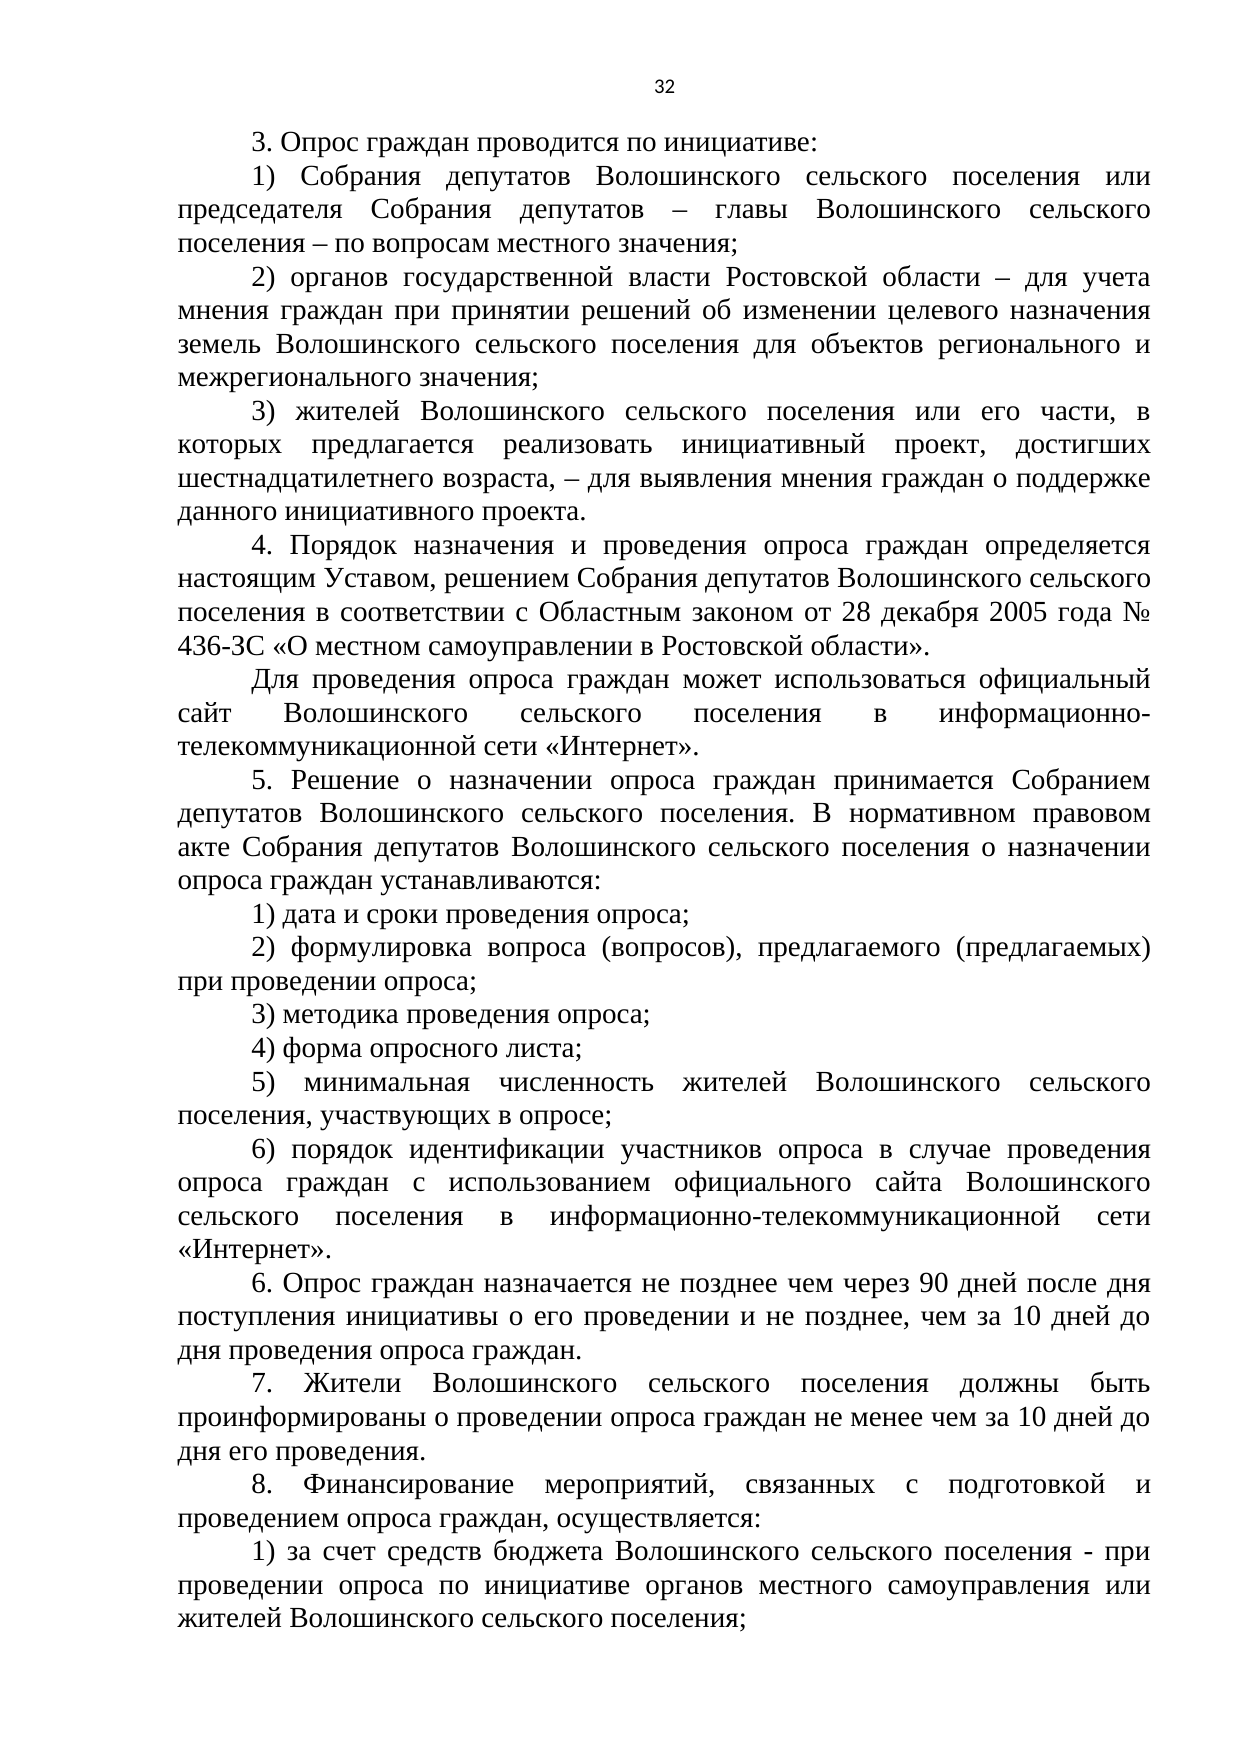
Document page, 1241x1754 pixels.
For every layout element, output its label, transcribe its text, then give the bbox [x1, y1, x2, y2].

text 3) жителей Волошинского сельского поселения или его части, в которых предлагается реализовать инициативный проект, достигших шестнадцатилетнего возраста, – для выявления мнения граждан о поддержке данного инициативного проекта. [177, 393, 1152, 527]
text 1) за счет средств бюджета Волошинского сельского поселения - при проведении опроса по инициативе органов местного самоуправления или жителей Волошинского сельского поселения; [177, 1533, 1152, 1634]
text 7. Жители Волошинского сельского поселения должны быть проинформированы о проведении опроса граждан не менее чем за 10 дней до дня его проведения. [177, 1366, 1152, 1466]
text 4. Порядок назначения и проведения опроса граждан определяется настоящим Уставом, решением Собрания депутатов Волошинского сельского поселения в соответствии с Областным законом от 28 декабря 2005 года № 436-ЗС «О местном самоуправлении в Ростовской области». [177, 527, 1152, 661]
text 6. Опрос граждан назначается не позднее чем через 90 дней после дня поступления инициативы о его проведении и не позднее, чем за 10 дней до дня проведения опроса граждан. [177, 1265, 1152, 1366]
text 4) форма опросного листа; [177, 1030, 1152, 1064]
text Для проведения опроса граждан может использоваться официальный сайт Волошинского сельского поселения в информационно-телекоммуникационной сети «Интернет». [177, 661, 1152, 762]
text 1) Собрания депутатов Волошинского сельского поселения или председателя Собрания депутатов – главы Волошинского сельского поселения – по вопросам местного значения; [177, 158, 1152, 259]
text 6) порядок идентификации участников опроса в случае проведения опроса граждан с использованием официального сайта Волошинского сельского поселения в информационно-телекоммуникационной сети «Интернет». [177, 1131, 1152, 1265]
text 2) органов государственной власти Ростовской области – для учета мнения граждан при принятии решений об изменении целевого назначения земель Волошинского сельского поселения для объектов регионального и межрегионального значения; [177, 259, 1152, 393]
text 8. Финансирование мероприятий, связанных с подготовкой и проведением опроса граждан, осуществляется: [177, 1466, 1152, 1533]
text 1) дата и сроки проведения опроса; [177, 896, 1152, 929]
text 2) формулировка вопроса (вопросов), предлагаемого (предлагаемых) при проведении опроса; [177, 929, 1152, 997]
text 3) методика проведения опроса; [177, 997, 1152, 1030]
text 5. Решение о назначении опроса граждан принимается Собранием депутатов Волошинского сельского поселения. В нормативном правовом акте Собрания депутатов Волошинского сельского поселения о назначении опроса граждан устанавливаются: [177, 762, 1152, 896]
text 3. Опрос граждан проводится по инициативе: [177, 124, 1152, 158]
text 5) минимальная численность жителей Волошинского сельского поселения, участвующих в опросе; [177, 1064, 1152, 1131]
